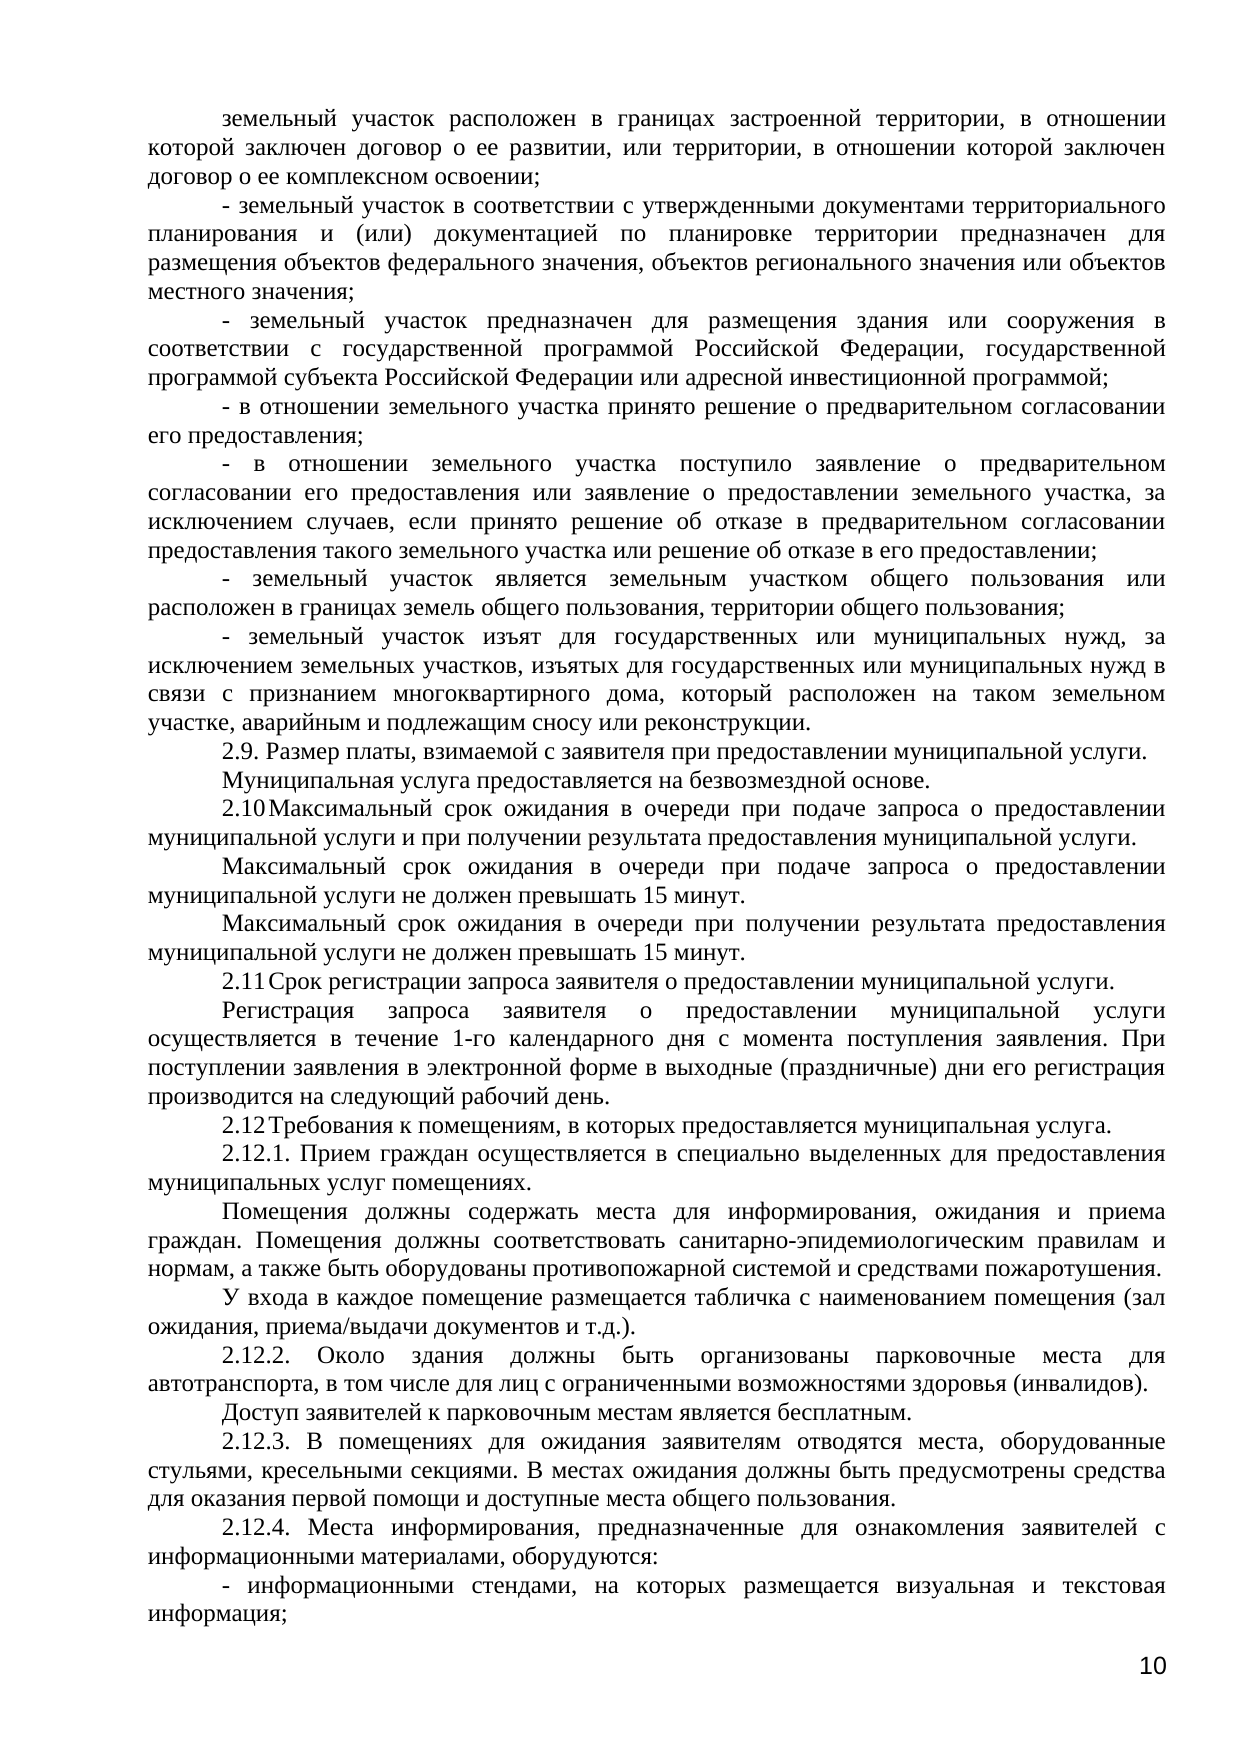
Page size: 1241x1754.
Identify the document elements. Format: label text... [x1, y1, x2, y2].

text - земельный участок в соответствии с утвержденными документами территориального планирования и (или) документацией по планировке территории предназначен для размещения объектов федерального значения, объектов регионального значения или объектов местного значения; [148, 190, 1167, 305]
text - земельный участок является земельным участком общего пользования или расположен в границах земель общего пользования, территории общего пользования; [148, 563, 1167, 621]
text Максимальный срок ожидания в очереди при получении результата предоставления муниципальной услуги не должен превышать 15 минут. [148, 908, 1167, 966]
text земельный участок расположен в границах застроенной территории, в отношении которой заключен договор о ее развитии, или территории, в отношении которой заключен договор о ее комплексном освоении; [148, 103, 1167, 190]
text 2.12.4. Места информирования, предназначенные для ознакомления заявителей с информационными материалами, оборудуются: [148, 1512, 1167, 1570]
text Регистрация запроса заявителя о предоставлении муниципальной услуги осуществляется в течение 1-го календарного дня с момента поступления заявления. При поступлении заявления в электронной форме в выходные (праздничные) дни его регистрация производится на следующий рабочий день. [148, 995, 1167, 1110]
text - в отношении земельного участка принято решение о предварительном согласовании его предоставления; [148, 391, 1167, 448]
text Доступ заявителей к парковочным местам является бесплатным. [148, 1397, 1167, 1426]
text - земельный участок изъят для государственных или муниципальных нужд, за исключением земельных участков, изъятых для государственных или муниципальных нужд в связи с признанием многоквартирного дома, который расположен на таком земельном участке, аварийным и подлежащим сносу или реконструкции. [148, 621, 1167, 736]
text 2.9. Размер платы, взимаемой с заявителя при предоставлении муниципальной услуги. [148, 736, 1167, 765]
text - в отношении земельного участка поступило заявление о предварительном согласовании его предоставления или заявление о предоставлении земельного участка, за исключением случаев, если принято решение об отказе в предварительном согласовании предоставления такого земельного участка или решение об отказе в его предоставлении; [148, 448, 1167, 563]
list Срок регистрации запроса заявителя о предоставлении муниципальной услуги. [148, 966, 1167, 995]
text 2.12.3. В помещениях для ожидания заявителям отводятся места, оборудованные стульями, кресельными секциями. В местах ожидания должны быть предусмотрены средства для оказания первой помощи и доступные места общего пользования. [148, 1426, 1167, 1512]
text Муниципальная услуга предоставляется на безвозмездной основе. [148, 765, 1167, 793]
text - земельный участок предназначен для размещения здания или сооружения в соответствии с государственной программой Российской Федерации, государственной программой субъекта Российской Федерации или адресной инвестиционной программой; [148, 305, 1167, 391]
list Максимальный срок ожидания в очереди при подаче запроса о предоставлении муниципальной услуги и при получении результата предоставления муниципальной услуги. [148, 793, 1167, 851]
list Требования к помещениям, в которых предоставляется муниципальная услуга. [148, 1110, 1167, 1138]
text У входа в каждое помещение размещается табличка с наименованием помещения (зал ожидания, приема/выдачи документов и т.д.). [148, 1282, 1167, 1340]
text Помещения должны содержать места для информирования, ожидания и приема граждан. Помещения должны соответствовать санитарно-эпидемиологическим правилам и нормам, а также быть оборудованы противопожарной системой и средствами пожаротушения. [148, 1196, 1167, 1282]
text - информационными стендами, на которых размещается визуальная и текстовая информация; [148, 1570, 1167, 1627]
text 2.12.1. Прием граждан осуществляется в специально выделенных для предоставления муниципальных услуг помещениях. [148, 1138, 1167, 1196]
text 2.12.2. Около здания должны быть организованы парковочные места для автотранспорта, в том числе для лиц с ограниченными возможностями здоровья (инвалидов). [148, 1340, 1167, 1397]
text Максимальный срок ожидания в очереди при подаче запроса о предоставлении муниципальной услуги не должен превышать 15 минут. [148, 851, 1167, 908]
